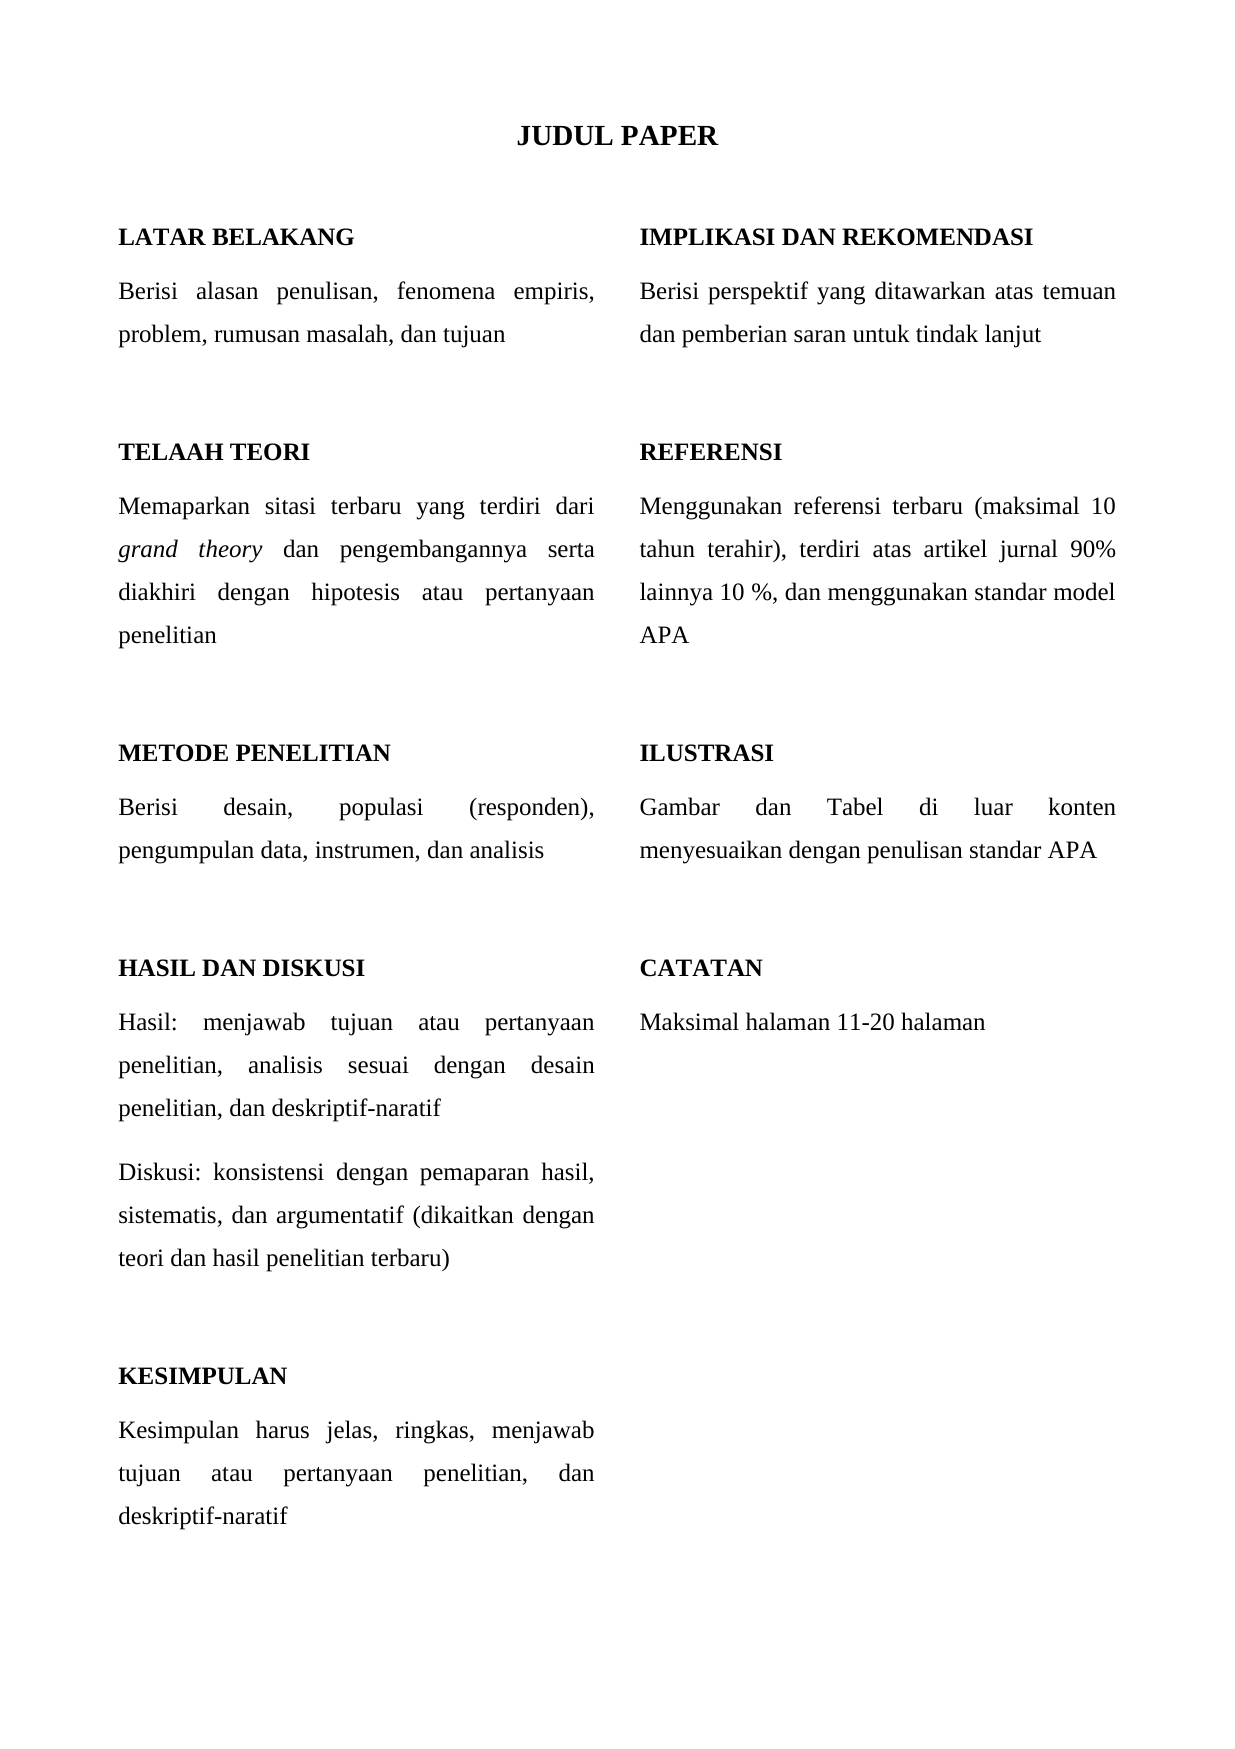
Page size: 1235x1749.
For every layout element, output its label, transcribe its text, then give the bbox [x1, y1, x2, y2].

text Diskusi: konsistensi dengan pemaparan hasil, sistematis, dan argumentatif (dikaitkan dengan teori dan hasil penelitian terbaru) [118, 1157, 595, 1272]
text REFERENSI [639, 437, 1116, 466]
text LATAR BELAKANG [118, 222, 595, 251]
text Berisi desain, populasi (responden), pengumpulan data, instrumen, dan analisis [118, 792, 595, 864]
text IMPLIKASI DAN REKOMENDASI [639, 222, 1116, 251]
text JUDUL PAPER [118, 118, 1116, 152]
text Gambar dan Tabel di luar konten menyesuaikan dengan penulisan standar APA [639, 792, 1116, 864]
text Berisi alasan penulisan, fenomena empiris, problem, rumusan masalah, dan tujuan [118, 276, 595, 348]
text Kesimpulan harus jelas, ringkas, menjawab tujuan atau pertanyaan penelitian, dan deskriptif-naratif [118, 1415, 595, 1530]
text Hasil: menjawab tujuan atau pertanyaan penelitian, analisis sesuai dengan desain penelitian, dan deskriptif-naratif [118, 1007, 595, 1122]
text Memaparkan sitasi terbaru yang terdiri dari grand theory dan pengembangannya serta diakhiri dengan hipotesis atau pertanyaan penelitian [118, 491, 595, 649]
text KESIMPULAN [118, 1361, 595, 1390]
text Menggunakan referensi terbaru (maksimal 10 tahun terahir), terdiri atas artikel jurnal 90% lainnya 10 %, dan menggunakan standar model APA [639, 491, 1116, 649]
text TELAAH TEORI [118, 437, 595, 466]
text Maksimal halaman 11-20 halaman [639, 1007, 1116, 1036]
text CATATAN [639, 953, 1116, 982]
text ILUSTRASI [639, 738, 1116, 767]
text Berisi perspektif yang ditawarkan atas temuan dan pemberian saran untuk tindak lanjut [639, 276, 1116, 348]
text METODE PENELITIAN [118, 738, 595, 767]
text HASIL DAN DISKUSI [118, 953, 595, 982]
